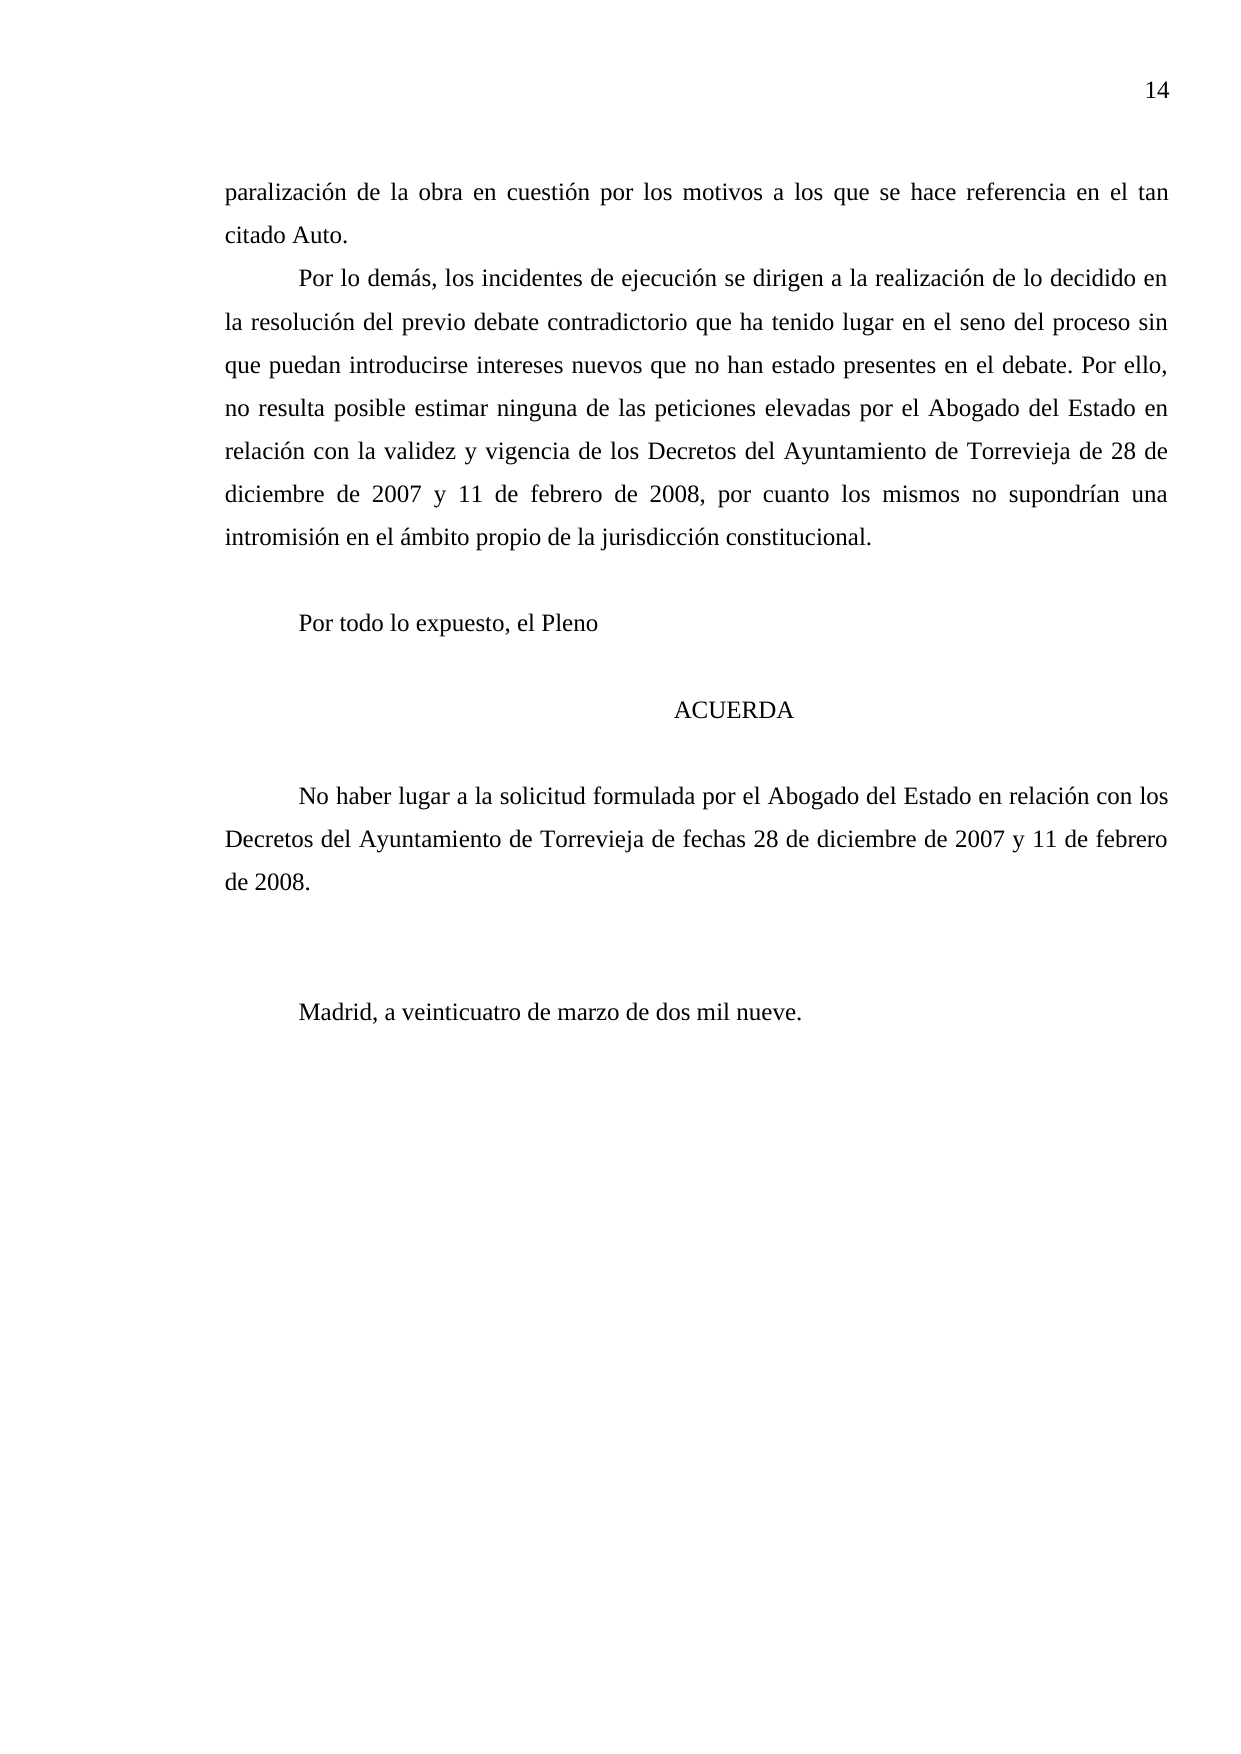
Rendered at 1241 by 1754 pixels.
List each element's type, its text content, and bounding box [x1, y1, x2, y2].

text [224, 177, 1169, 249]
text ACUERDA [224, 695, 1169, 723]
text Por lo demás, los incidentes de ejecución se dirigen a la realización de lo decidido en la resolución del previo debate contradictorio que ha tenido lugar en el seno del proceso sin que puedan introducirse intereses nuevos que no han estado presentes en el debate. Por ello, no resulta posible estimar ninguna de las peticiones elevadas por el Abogado del Estado en relación con la validez y vigencia de los Decretos del Ayuntamiento de Torrevieja de 28 de diciembre de 2007 y 11 de febrero de 2008, por cuanto los mismos no supondrían una intromisión en el ámbito propio de la jurisdicción constitucional. [224, 263, 1169, 551]
text No haber lugar a la solicitud formulada por el Abogado del Estado en relación con los Decretos del Ayuntamiento de Torrevieja de fechas 28 de diciembre de 2007 y 11 de febrero de 2008. [224, 781, 1169, 896]
text Madrid, a veinticuatro de marzo de dos mil nueve. [224, 997, 1169, 1025]
text Por todo lo expuesto, el Pleno [224, 608, 1169, 637]
